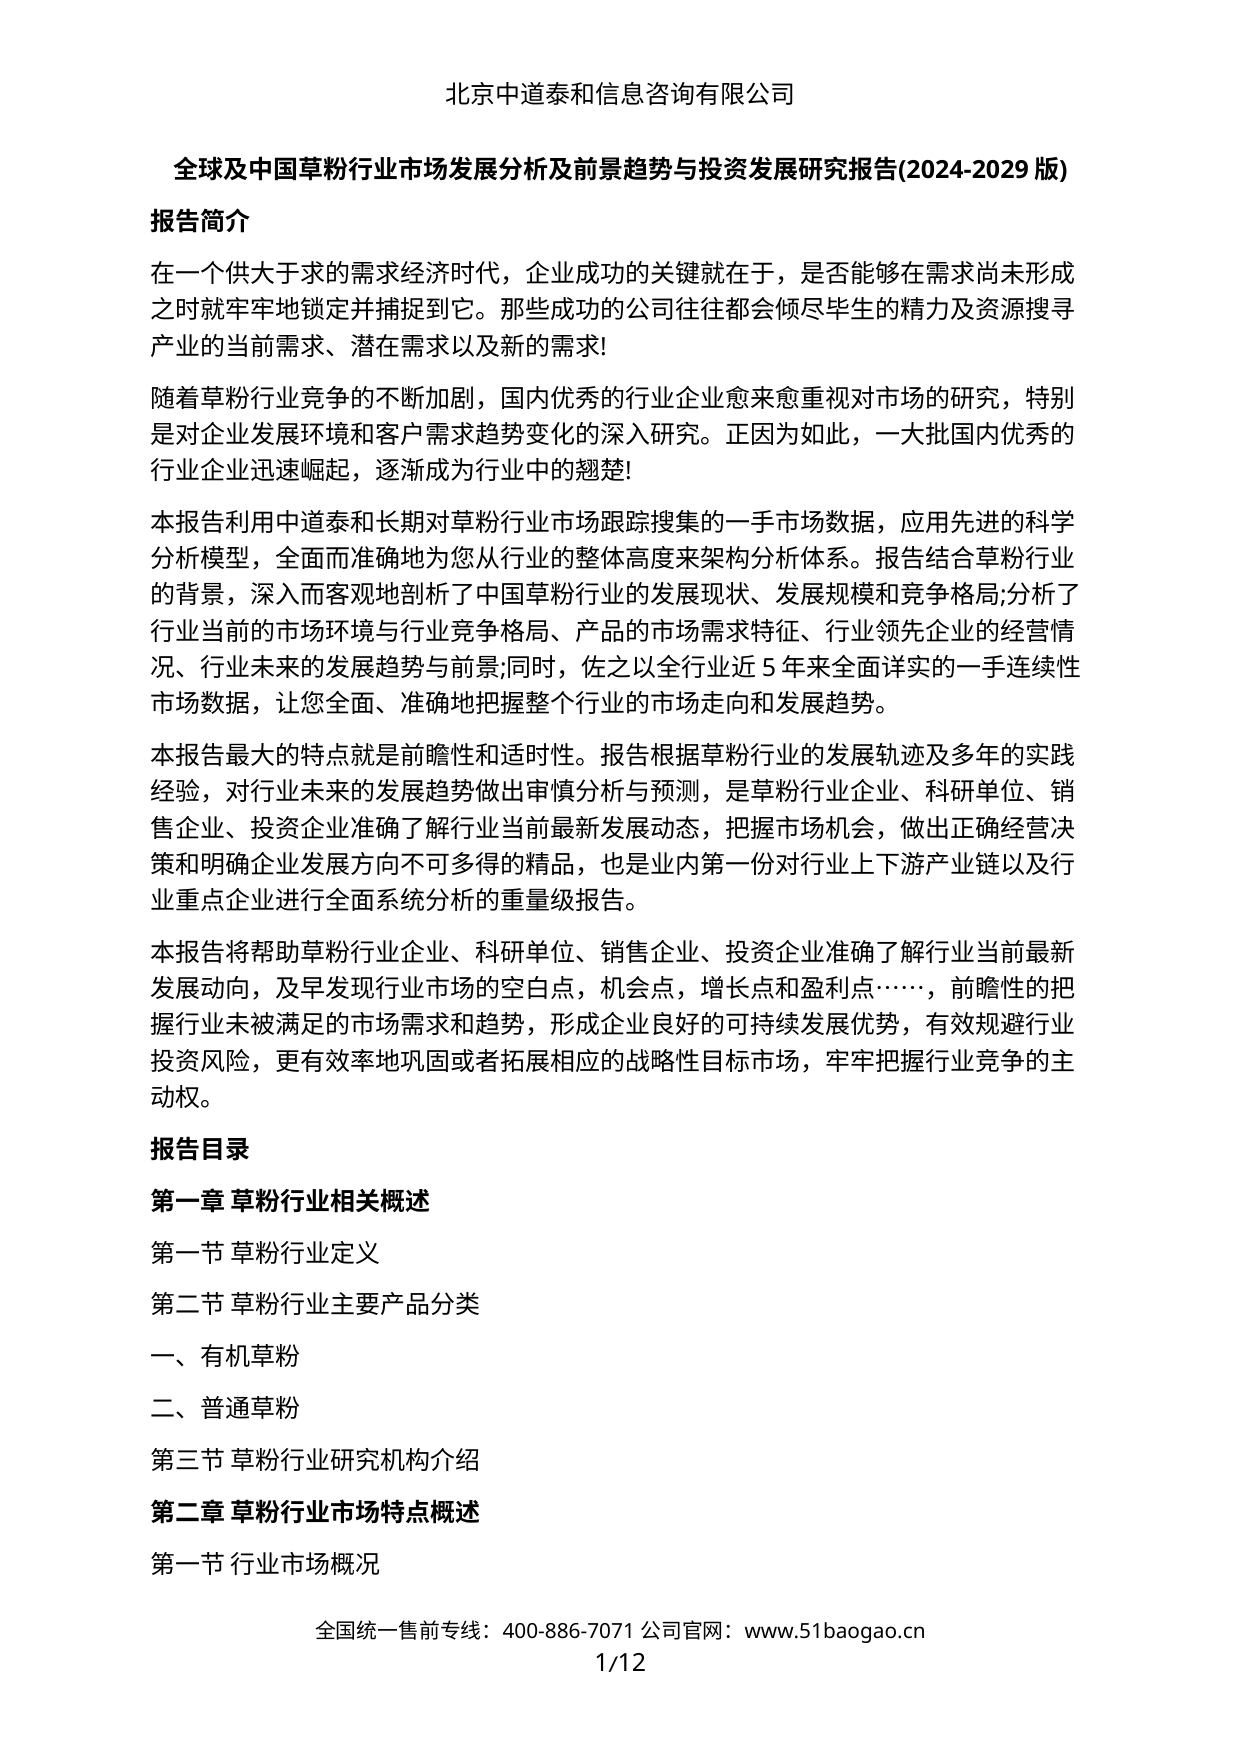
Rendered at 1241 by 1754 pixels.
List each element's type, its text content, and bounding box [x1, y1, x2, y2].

text 第一节 草粉行业定义 [150, 1233, 1090, 1269]
text 第二节 草粉行业主要产品分类 [150, 1285, 1090, 1321]
text 二、普通草粉 [150, 1389, 1090, 1425]
text 第一节 行业市场概况 [150, 1544, 1090, 1581]
text 随着草粉行业竞争的不断加剧，国内优秀的行业企业愈来愈重视对市场的研究，特别是对企业发展环境和客户需求趋势变化的深入研究。正因为如此，一大批国内优秀的行业企业迅速崛起，逐渐成为行业中的翘楚! [150, 378, 1090, 487]
text 第一章 草粉行业相关概述 [150, 1181, 1090, 1217]
text 本报告最大的特点就是前瞻性和适时性。报告根据草粉行业的发展轨迹及多年的实践经验，对行业未来的发展趋势做出审慎分析与预测，是草粉行业企业、科研单位、销售企业、投资企业准确了解行业当前最新发展动态，把握市场机会，做出正确经营决策和明确企业发展方向不可多得的精品，也是业内第一份对行业上下游产业链以及行业重点企业进行全面系统分析的重量级报告。 [150, 736, 1090, 917]
text 报告简介 [150, 202, 1090, 238]
text 本报告将帮助草粉行业企业、科研单位、销售企业、投资企业准确了解行业当前最新发展动向，及早发现行业市场的空白点，机会点，增长点和盈利点……，前瞻性的把握行业未被满足的市场需求和趋势，形成企业良好的可持续发展优势，有效规避行业投资风险，更有效率地巩固或者拓展相应的战略性目标市场，牢牢把握行业竞争的主动权。 [150, 932, 1090, 1114]
text 报告目录 [150, 1129, 1090, 1166]
text 第二章 草粉行业市场特点概述 [150, 1492, 1090, 1529]
text 在一个供大于求的需求经济时代，企业成功的关键就在于，是否能够在需求尚未形成之时就牢牢地锁定并捕捉到它。那些成功的公司往往都会倾尽毕生的精力及资源搜寻产业的当前需求、潜在需求以及新的需求! [150, 254, 1090, 362]
text 本报告利用中道泰和长期对草粉行业市场跟踪搜集的一手市场数据，应用先进的科学分析模型，全面而准确地为您从行业的整体高度来架构分析体系。报告结合草粉行业的背景，深入而客观地剖析了中国草粉行业的发展现状、发展规模和竞争格局;分析了行业当前的市场环境与行业竞争格局、产品的市场需求特征、行业领先企业的经营情况、行业未来的发展趋势与前景;同时，佐之以全行业近5年来全面详实的一手连续性市场数据，让您全面、准确地把握整个行业的市场走向和发展趋势。 [150, 502, 1090, 720]
text 第三节 草粉行业研究机构介绍 [150, 1441, 1090, 1477]
text 一、有机草粉 [150, 1337, 1090, 1373]
text 全球及中国草粉行业市场发展分析及前景趋势与投资发展研究报告(2024-2029版) [150, 150, 1090, 186]
